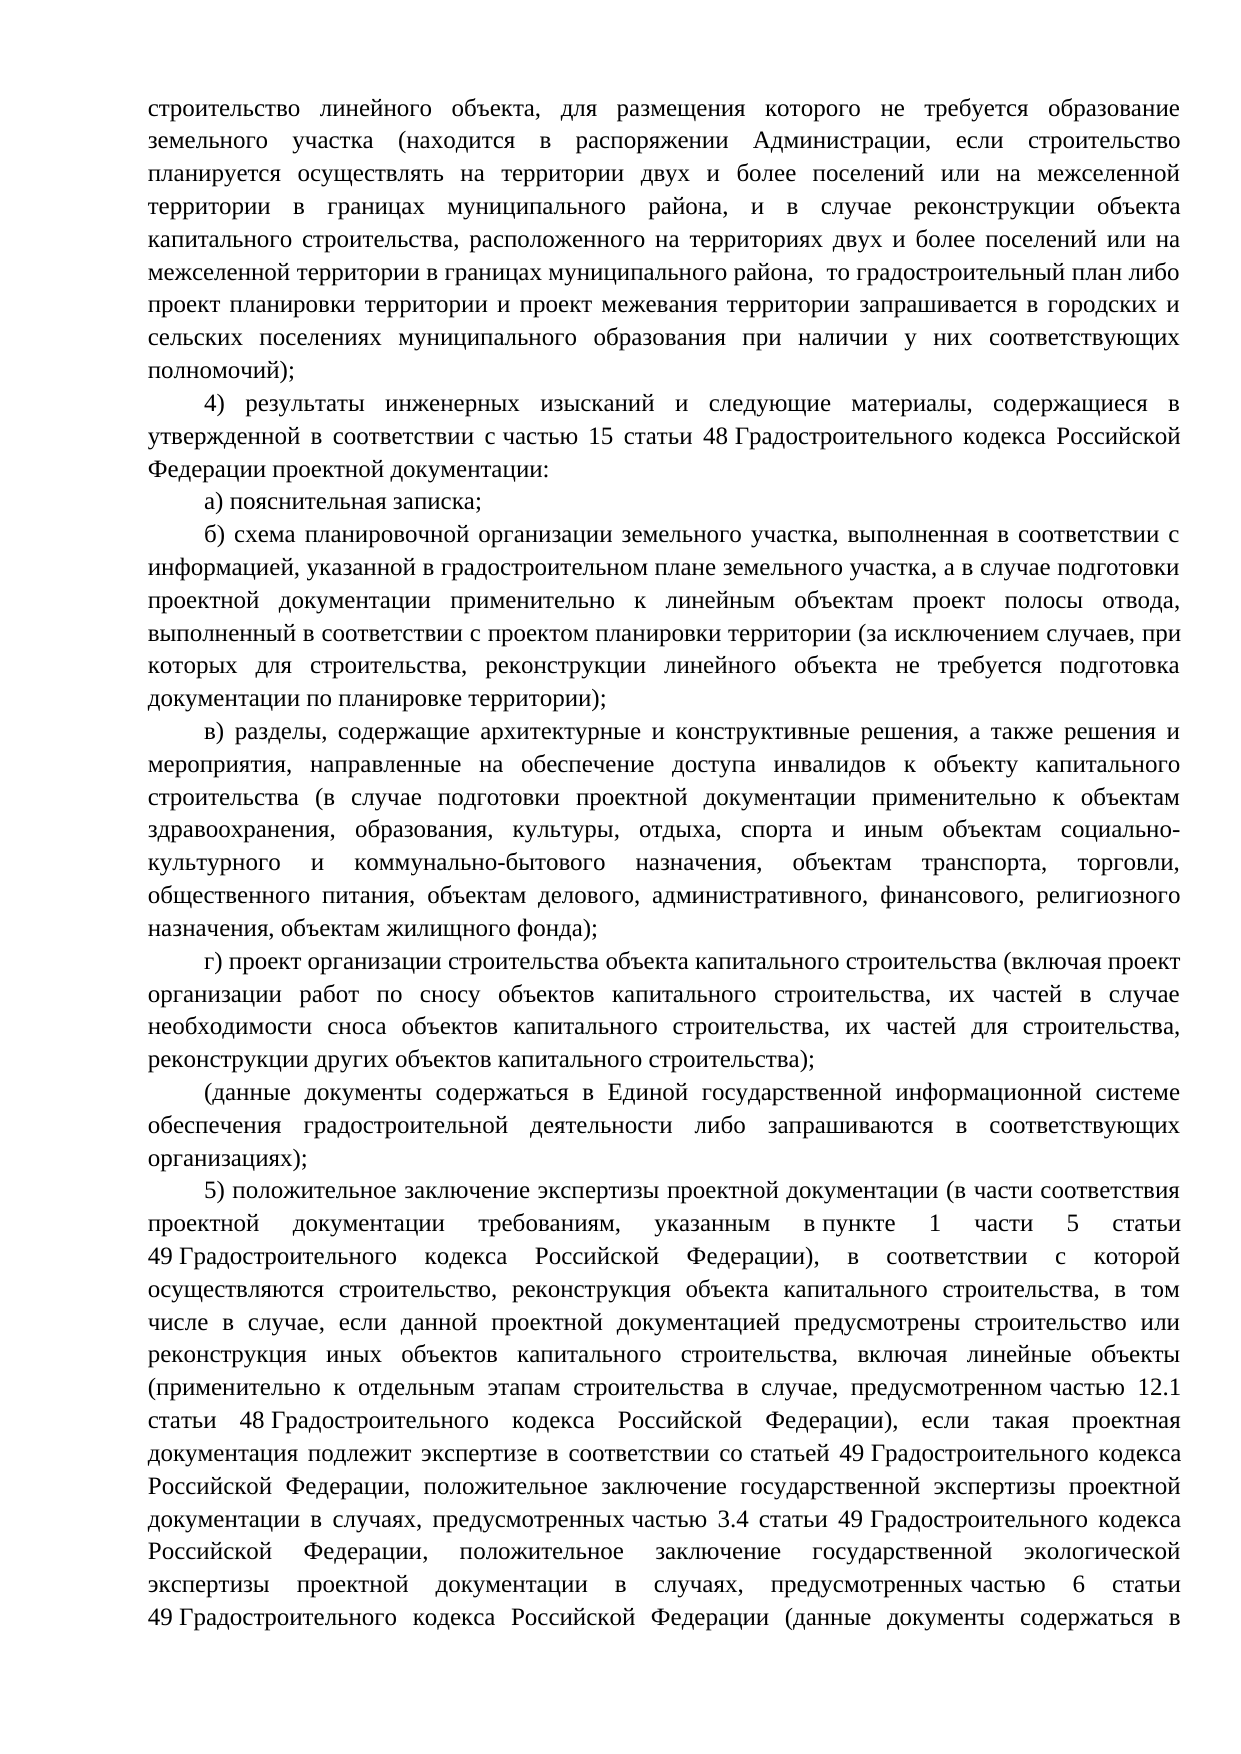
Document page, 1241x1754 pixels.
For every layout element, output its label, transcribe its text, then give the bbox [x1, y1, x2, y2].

text 4) результаты инженерных изысканий и следующие материалы, содержащиеся в утвержденной в соответствии с частью 15 статьи 48 Градостроительного кодекса Российской Федерации проектной документации: [148, 384, 1181, 482]
text г) проект организации строительства объекта капитального строительства (включая проект организации работ по сносу объектов капитального строительства, их частей в случае необходимости сноса объектов капитального строительства, их частей для строительства, реконструкции других объектов капитального строительства); [148, 942, 1181, 1073]
text а) пояснительная записка; [148, 482, 1181, 515]
text (данные документы содержаться в Единой государственной информационной системе обеспечения градостроительной деятельности либо запрашиваются в соответствующих организациях); [148, 1073, 1181, 1171]
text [148, 89, 1181, 384]
text б) схема планировочной организации земельного участка, выполненная в соответствии с информацией, указанной в градостроительном плане земельного участка, а в случае подготовки проектной документации применительно к линейным объектам проект полосы отвода, выполненный в соответствии с проектом планировки территории (за исключением случаев, при которых для строительства, реконструкции линейного объекта не требуется подготовка документации по планировке территории); [148, 515, 1181, 712]
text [148, 1171, 1181, 1631]
text в) разделы, содержащие архитектурные и конструктивные решения, а также решения и мероприятия, направленные на обеспечение доступа инвалидов к объекту капитального строительства (в случае подготовки проектной документации применительно к объектам здравоохранения, образования, культуры, отдыха, спорта и иным объектам социально-культурного и коммунально-бытового назначения, объектам транспорта, торговли, общественного питания, объектам делового, административного, финансового, религиозного назначения, объектам жилищного фонда); [148, 712, 1181, 942]
